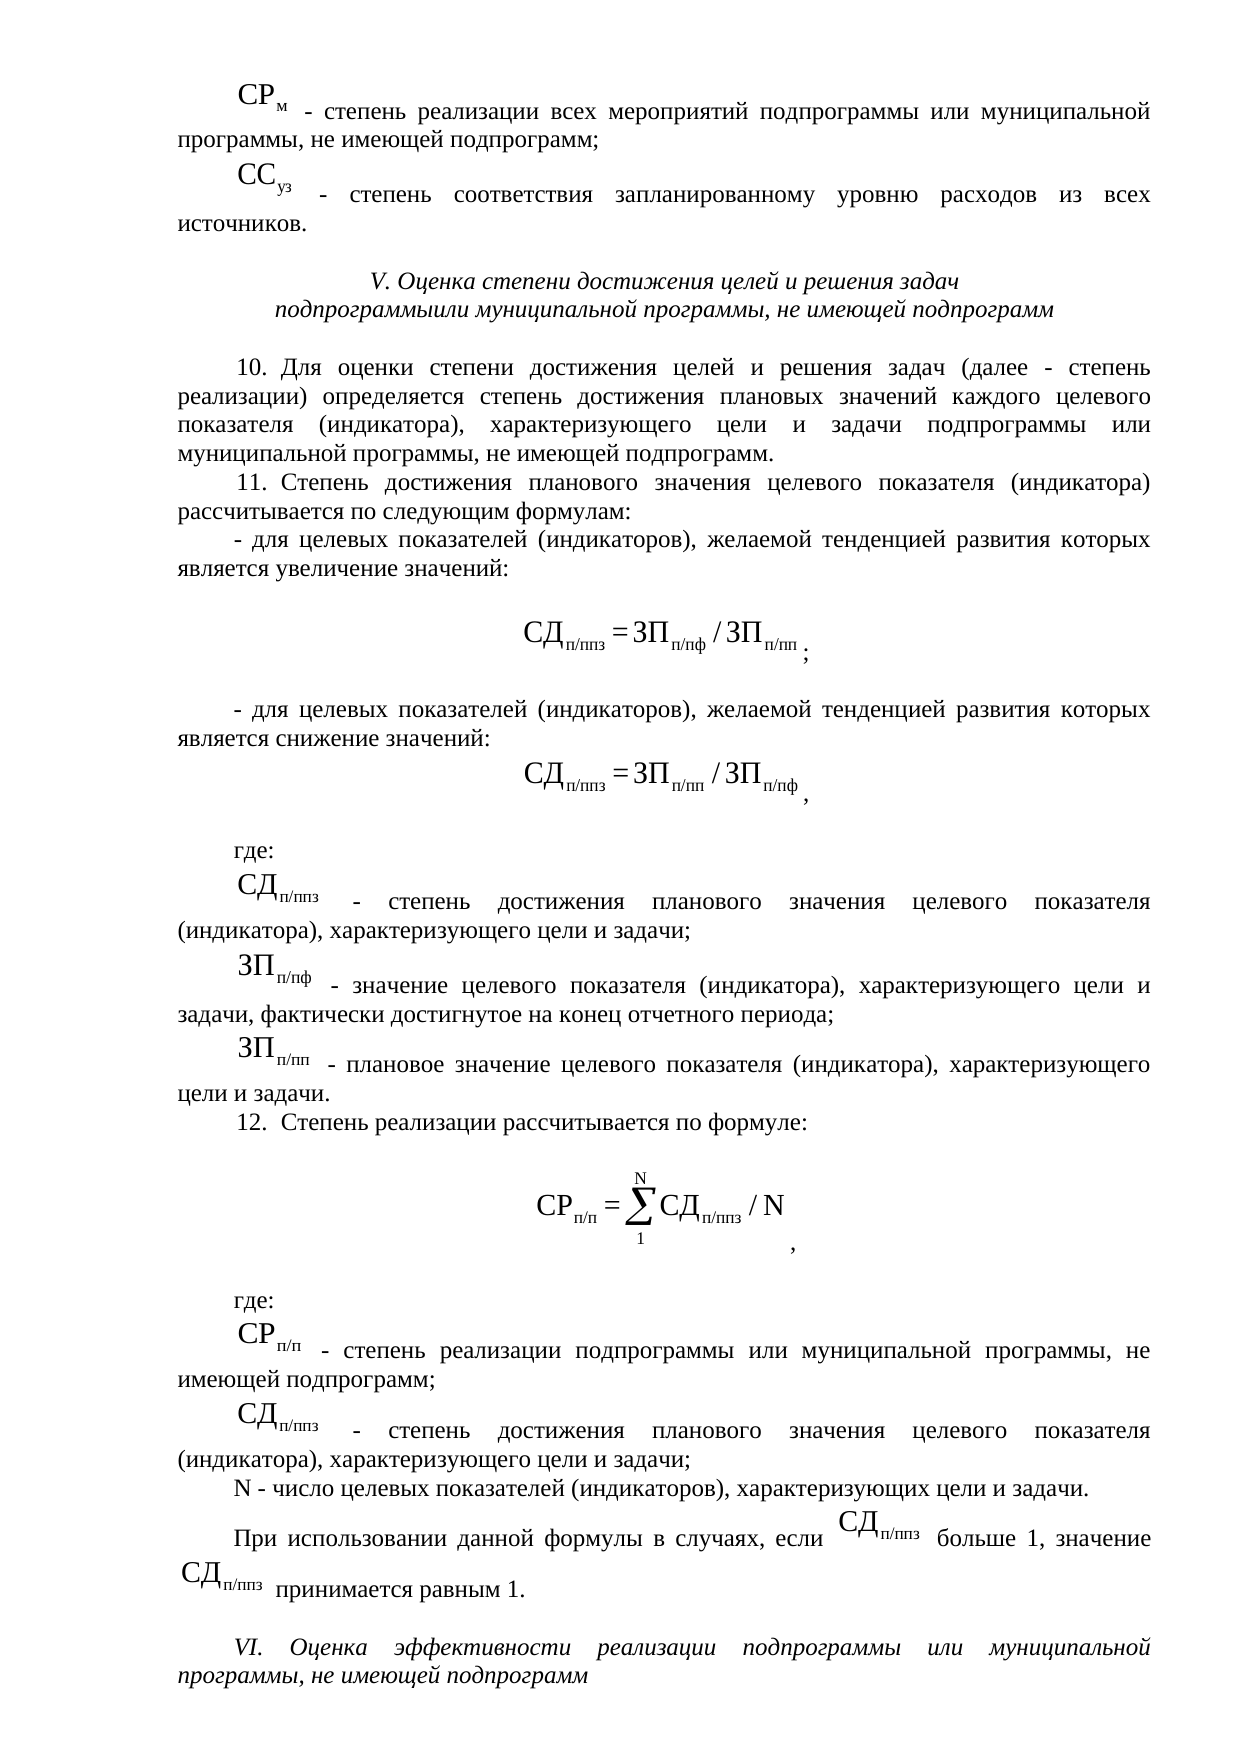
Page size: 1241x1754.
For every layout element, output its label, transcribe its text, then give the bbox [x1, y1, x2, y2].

list Для оценки степени достижения целей и решения задач (далее - степень реализации) определяется степень достижения плановых значений каждого целевого показателя (индикатора), характеризующего цели и задачи подпрограммы или муниципальной программы, не имеющей подпрограмм. [177, 352, 1152, 467]
text - значение целевого показателя (индикатора), характеризующего цели и задачи, фактически достигнутое на конец отчетного периода; [177, 944, 1152, 1027]
text ; [177, 611, 1152, 666]
list Степень достижения планового значения целевого показателя (индикатора) рассчитывается по следующим формулам: [177, 467, 1152, 524]
text - плановое значение целевого показателя (индикатора), характеризующего цели и задачи. [177, 1027, 1152, 1107]
text - степень достижения планового значения целевого показателя (индикатора), характеризующего цели и задачи; [177, 864, 1152, 944]
text где: [177, 836, 1152, 864]
text - для целевых показателей (индикаторов), желаемой тенденцией развития которых является снижение значений: [177, 694, 1152, 752]
text VI. Оценка эффективности реализации подпрограммы или муниципальной программы, не имеющей подпрограмм [177, 1632, 1152, 1689]
text , [177, 752, 1152, 807]
text где: [177, 1285, 1152, 1314]
text , [177, 1164, 1152, 1256]
text V. Оценка степени достижения целей и решения задач [177, 266, 1152, 294]
text - степень соответствия запланированному уровню расходов из всех источников. [177, 153, 1152, 237]
list Степень реализации рассчитывается по формуле: [177, 1107, 1152, 1136]
text - степень реализации подпрограммы или муниципальной программы, не имеющей подпрограмм; [177, 1314, 1152, 1393]
text При использовании данной формулы в случаях, если больше 1, значение принимается равным 1. [177, 1501, 1152, 1603]
text подпрограммыили муниципальной программы, не имеющей подпрограмм [177, 294, 1152, 323]
text - степень достижения планового значения целевого показателя (индикатора), характеризующего цели и задачи; [177, 1393, 1152, 1473]
text - для целевых показателей (индикаторов), желаемой тенденцией развития которых является увеличение значений: [177, 524, 1152, 582]
text - степень реализации всех мероприятий подпрограммы или муниципальной программы, не имеющей подпрограмм; [177, 74, 1152, 153]
text N - число целевых показателей (индикаторов), характеризующих цели и задачи. [177, 1473, 1152, 1501]
